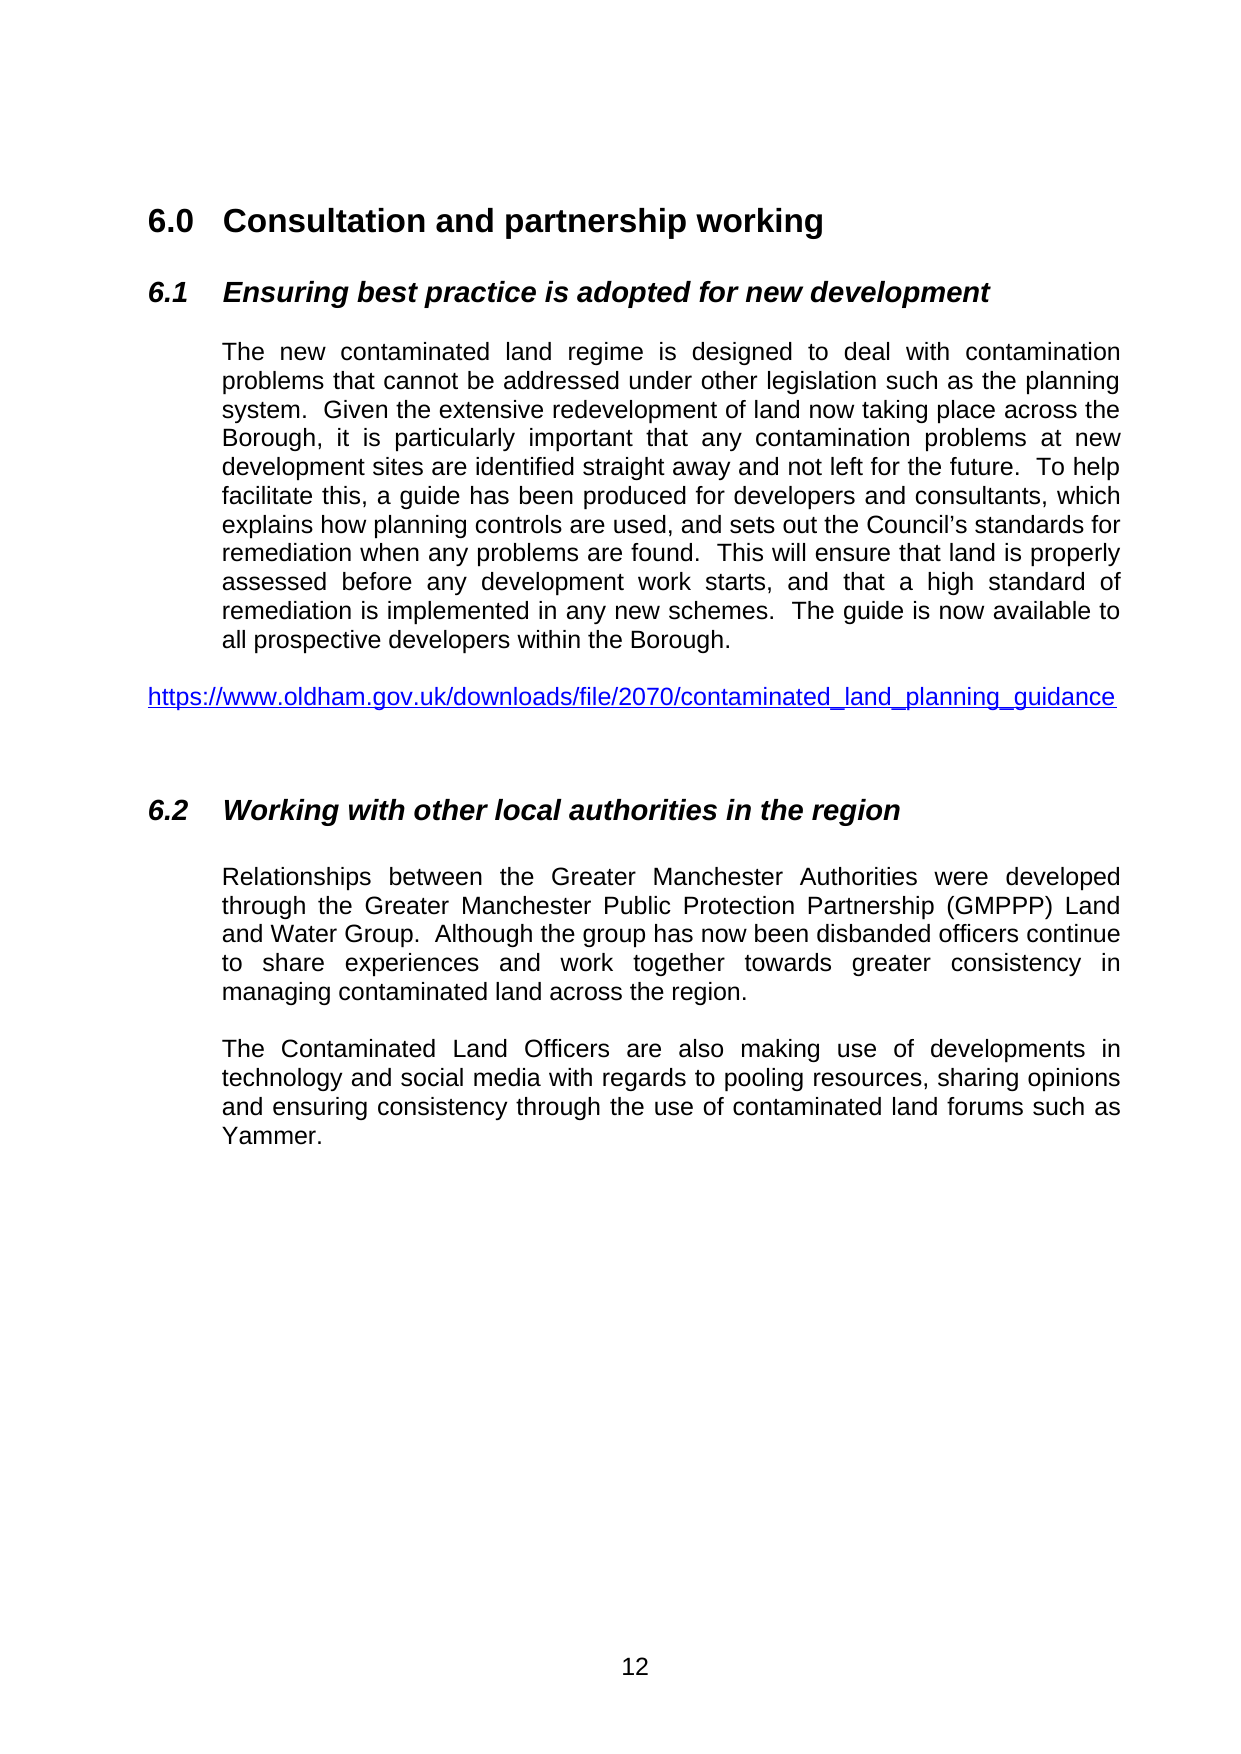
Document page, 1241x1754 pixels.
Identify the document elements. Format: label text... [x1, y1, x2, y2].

text https://www.oldham.gov.uk/downloads/file/2070/contaminated_land_planning_guidance [148, 682, 1122, 711]
subtitle 6.1 Ensuring best practice is adopted for new development [148, 275, 1122, 308]
subtitle 6.2 Working with other local authorities in the region [148, 793, 1122, 827]
subtitle 6.0 Consultation and partnership working [148, 201, 1122, 240]
text Relationships between the Greater Manchester Authorities were developed through the Greater Manchester Public Protection Partnership (GMPPP) Land and Water Group. Although the group has now been disbanded officers continue to share experiences and work together towards greater consistency in managing contaminated land across the region. [222, 862, 1122, 1006]
text The new contaminated land regime is designed to deal with contamination problems that cannot be addressed under other legislation such as the planning system. Given the extensive redevelopment of land now taking place across the Borough, it is particularly important that any contamination problems at new development sites are identified straight away and not left for the future. To help facilitate this, a guide has been produced for developers and consultants, which explains how planning controls are used, and sets out the Council’s standards for remediation when any problems are found. This will ensure that land is properly assessed before any development work starts, and that a high standard of remediation is implemented in any new schemes. The guide is now available to all prospective developers within the Borough. [222, 337, 1122, 653]
text The Contaminated Land Officers are also making use of developments in technology and social media with regards to pooling resources, sharing opinions and ensuring consistency through the use of contaminated land forums such as Yammer. [222, 1034, 1122, 1149]
